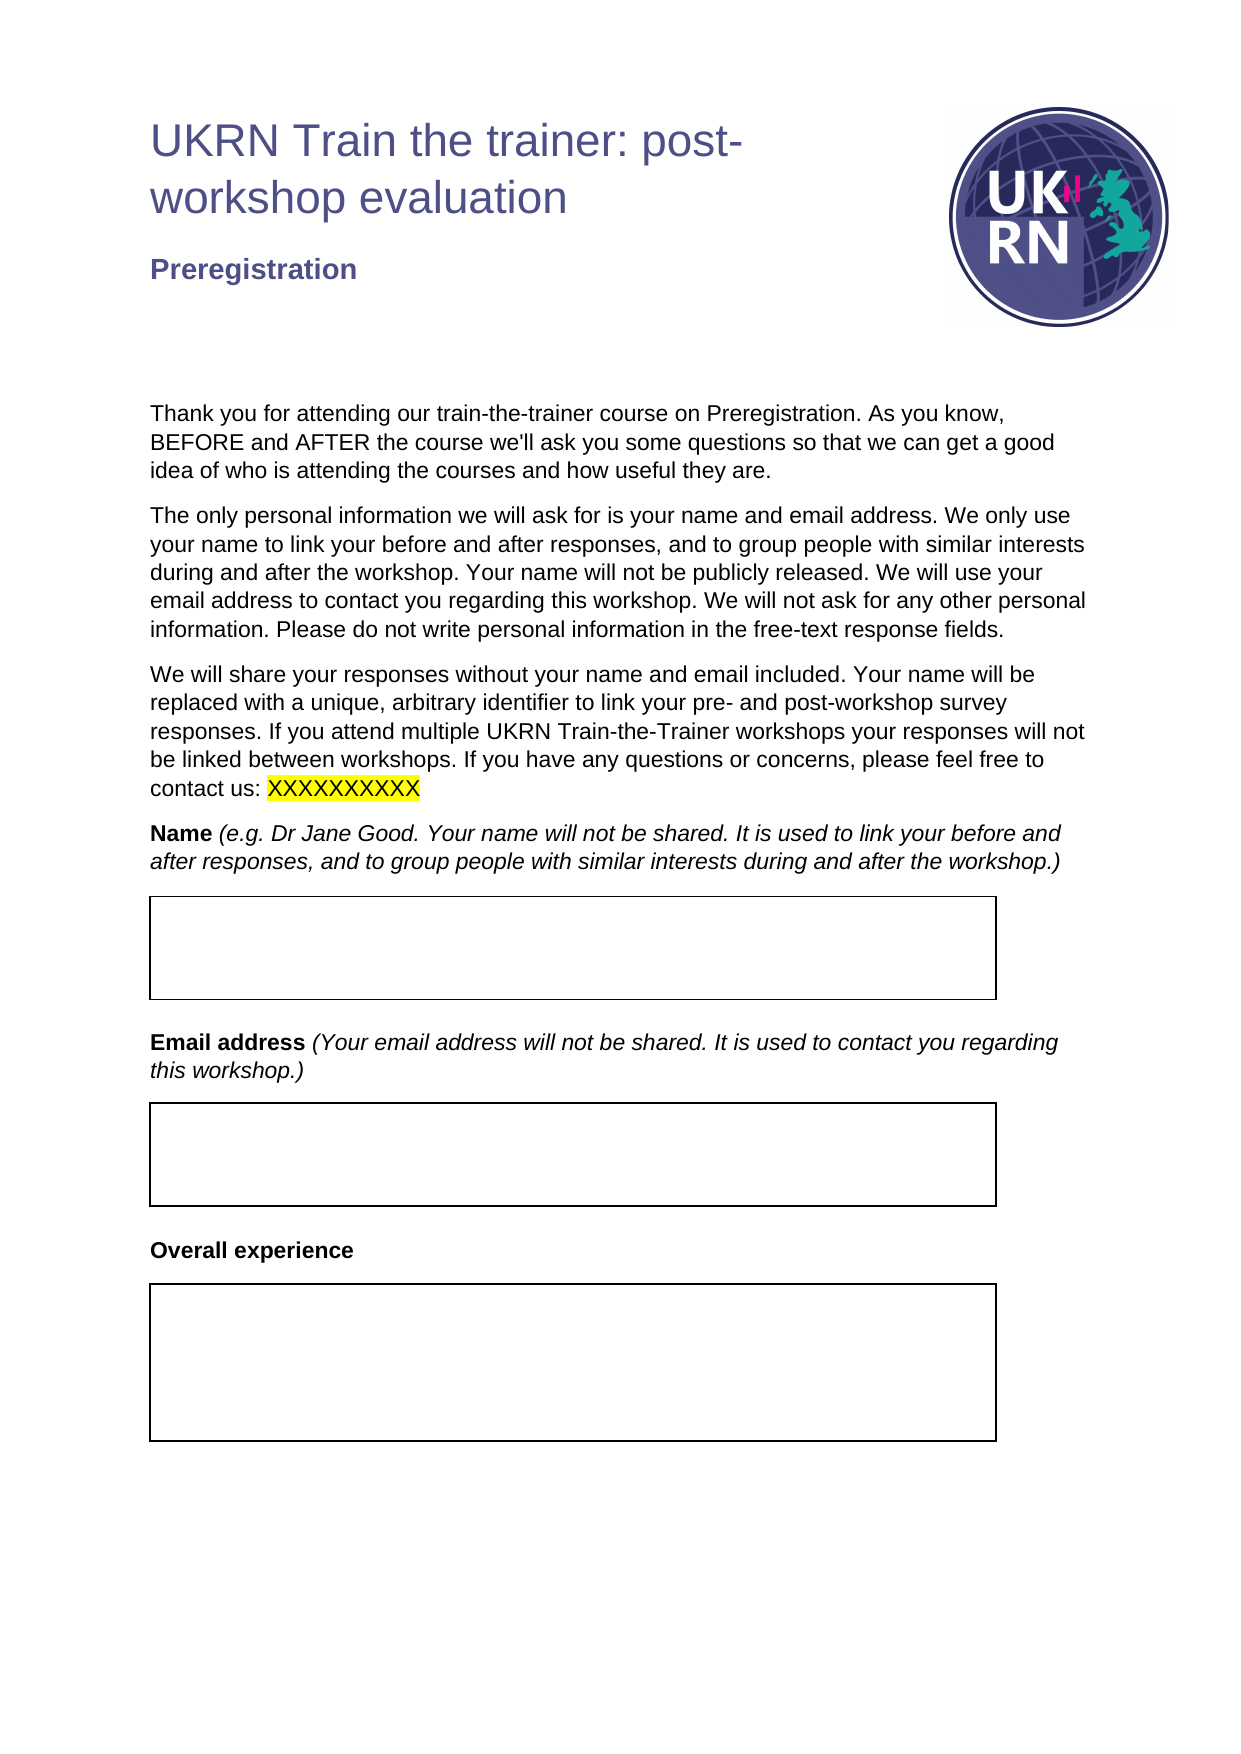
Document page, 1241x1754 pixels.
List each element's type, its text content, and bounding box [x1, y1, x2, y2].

text Name (e.g. Dr Jane Good. Your name will not be shared. It is used to link your before and after responses, and to group people with similar interests during and after the workshop.) [150, 820, 1090, 874]
text Email address (Your email address will not be shared. It is used to contact you regarding this workshop.) [150, 1029, 1090, 1083]
text The only personal information we will ask for is your name and email address. We only use your name to link your before and after responses, and to group people with similar interests during and after the workshop. Your name will not be publicly released. We will use your email address to contact you regarding this workshop. We will not ask for any other personal information. Please do not write personal information in the free-text response fields. [150, 502, 1090, 642]
subtitle UKRN Train the trainer: post-workshop evaluation [150, 114, 949, 223]
text Overall experience [150, 1237, 1090, 1264]
picture [949, 107, 1169, 327]
text Thank you for attending our train-the-trainer course on Preregistration. As you know, BEFORE and AFTER the course we'll ask you some questions so that we can get a good idea of who is attending the courses and how useful they are. [150, 400, 1090, 483]
text We will share your responses without your name and email included. Your name will be replaced with a unique, arbitrary identifier to link your pre- and post-workshop survey responses. If you attend multiple UKRN Train-the-Trainer workshops your responses will not be linked between workshops. If you have any questions or concerns, please feel free to contact us: XXXXXXXXXX [150, 661, 1090, 801]
subtitle Preregistration [150, 252, 949, 286]
